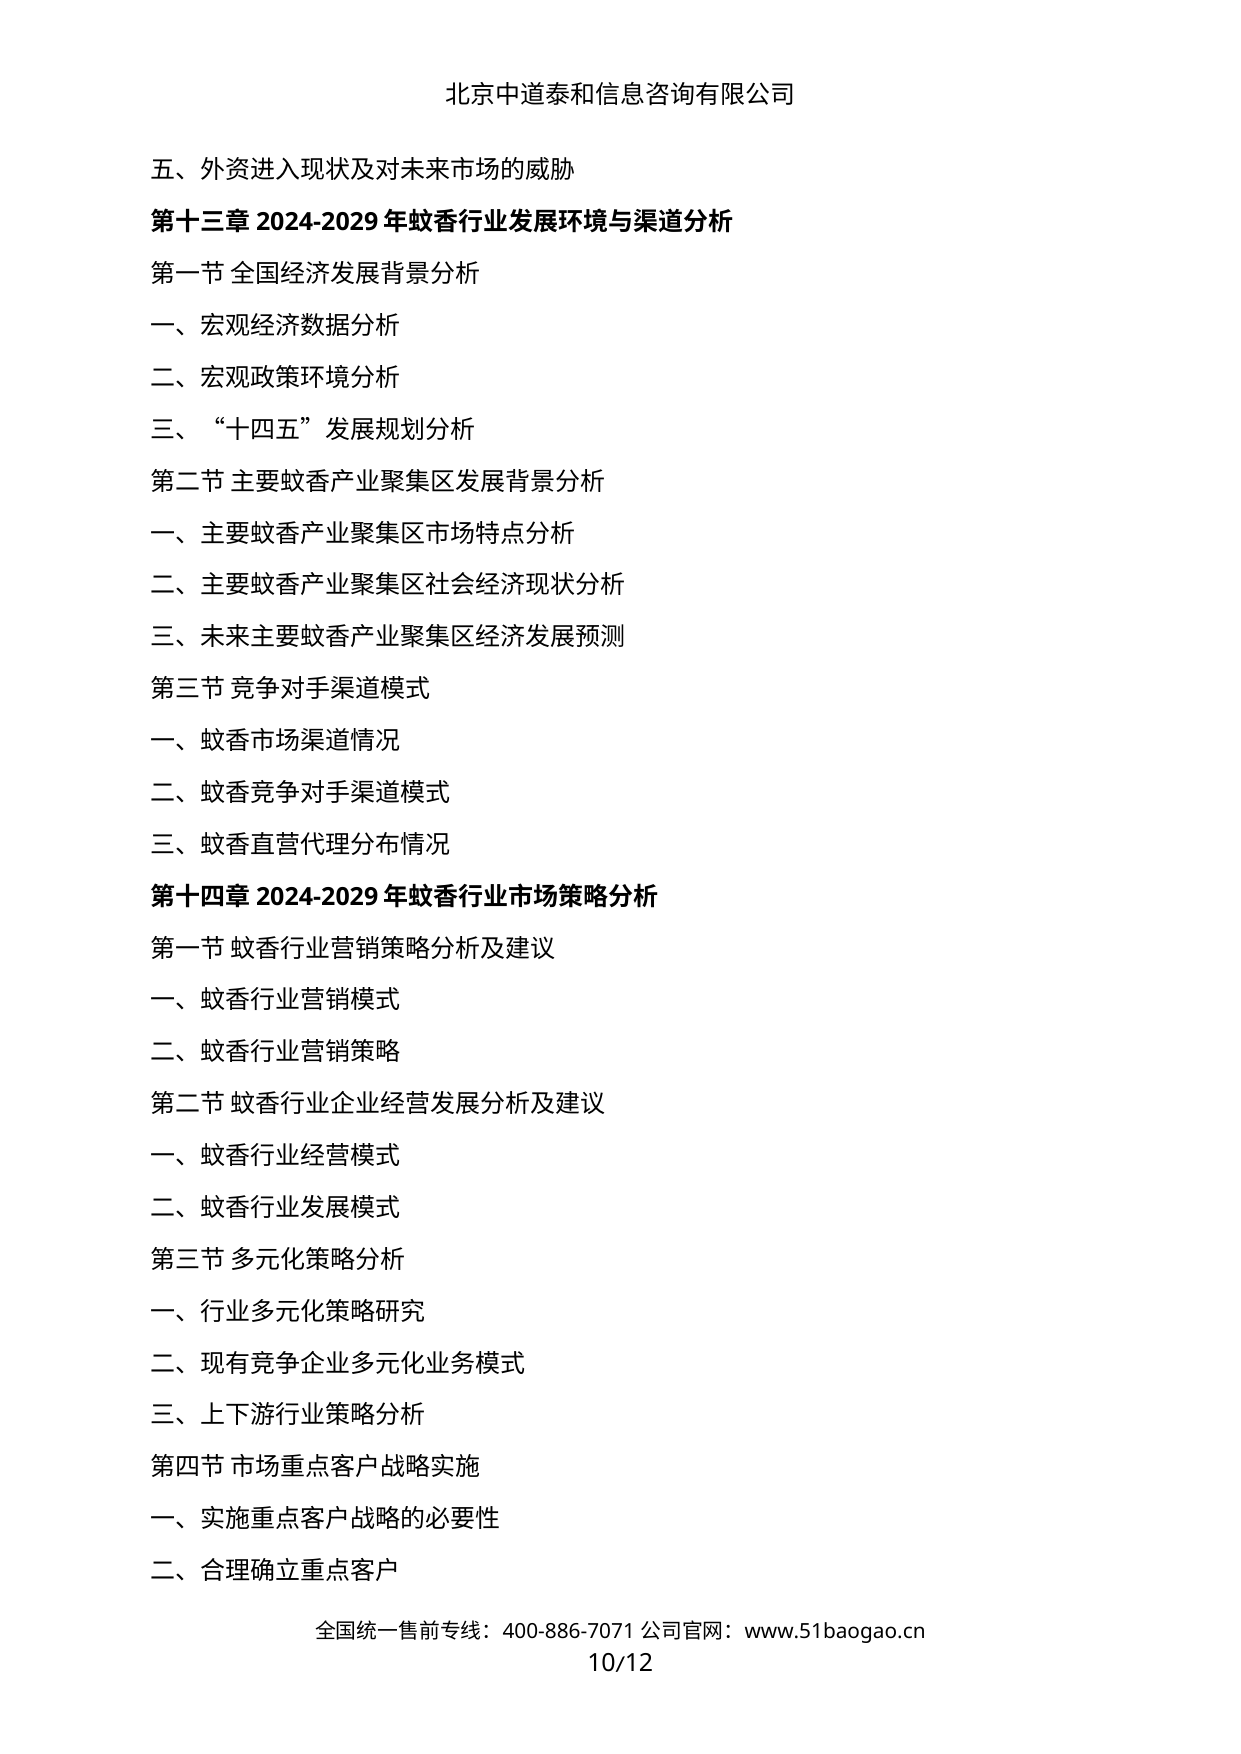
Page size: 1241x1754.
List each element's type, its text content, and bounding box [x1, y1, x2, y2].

text 五、外资进入现状及对未来市场的威胁 [150, 150, 1090, 186]
text 第三节 竞争对手渠道模式 [150, 669, 1090, 705]
text 一、蚊香行业营销模式 [150, 980, 1090, 1016]
text 一、蚊香市场渠道情况 [150, 721, 1090, 757]
text 一、蚊香行业经营模式 [150, 1136, 1090, 1172]
text 一、行业多元化策略研究 [150, 1291, 1090, 1327]
text 二、现有竞争企业多元化业务模式 [150, 1343, 1090, 1379]
text 一、实施重点客户战略的必要性 [150, 1499, 1090, 1535]
text 三、蚊香直营代理分布情况 [150, 824, 1090, 861]
text 二、合理确立重点客户 [150, 1551, 1090, 1587]
text 第十四章 2024-2029年蚊香行业市场策略分析 [150, 876, 1090, 912]
text 一、主要蚊香产业聚集区市场特点分析 [150, 513, 1090, 549]
text 第二节 主要蚊香产业聚集区发展背景分析 [150, 461, 1090, 497]
text 第二节 蚊香行业企业经营发展分析及建议 [150, 1084, 1090, 1120]
text 第一节 全国经济发展背景分析 [150, 254, 1090, 290]
text 第三节 多元化策略分析 [150, 1239, 1090, 1276]
text 二、蚊香行业发展模式 [150, 1187, 1090, 1224]
text 第十三章 2024-2029年蚊香行业发展环境与渠道分析 [150, 202, 1090, 238]
text 三、未来主要蚊香产业聚集区经济发展预测 [150, 617, 1090, 653]
text 二、蚊香行业营销策略 [150, 1032, 1090, 1068]
text 二、蚊香竞争对手渠道模式 [150, 772, 1090, 809]
text 第一节 蚊香行业营销策略分析及建议 [150, 928, 1090, 964]
text 二、宏观政策环境分析 [150, 357, 1090, 394]
text 三、“十四五”发展规划分析 [150, 409, 1090, 446]
text 三、上下游行业策略分析 [150, 1395, 1090, 1431]
text 第四节 市场重点客户战略实施 [150, 1447, 1090, 1483]
text 二、主要蚊香产业聚集区社会经济现状分析 [150, 565, 1090, 601]
text 一、宏观经济数据分析 [150, 306, 1090, 342]
